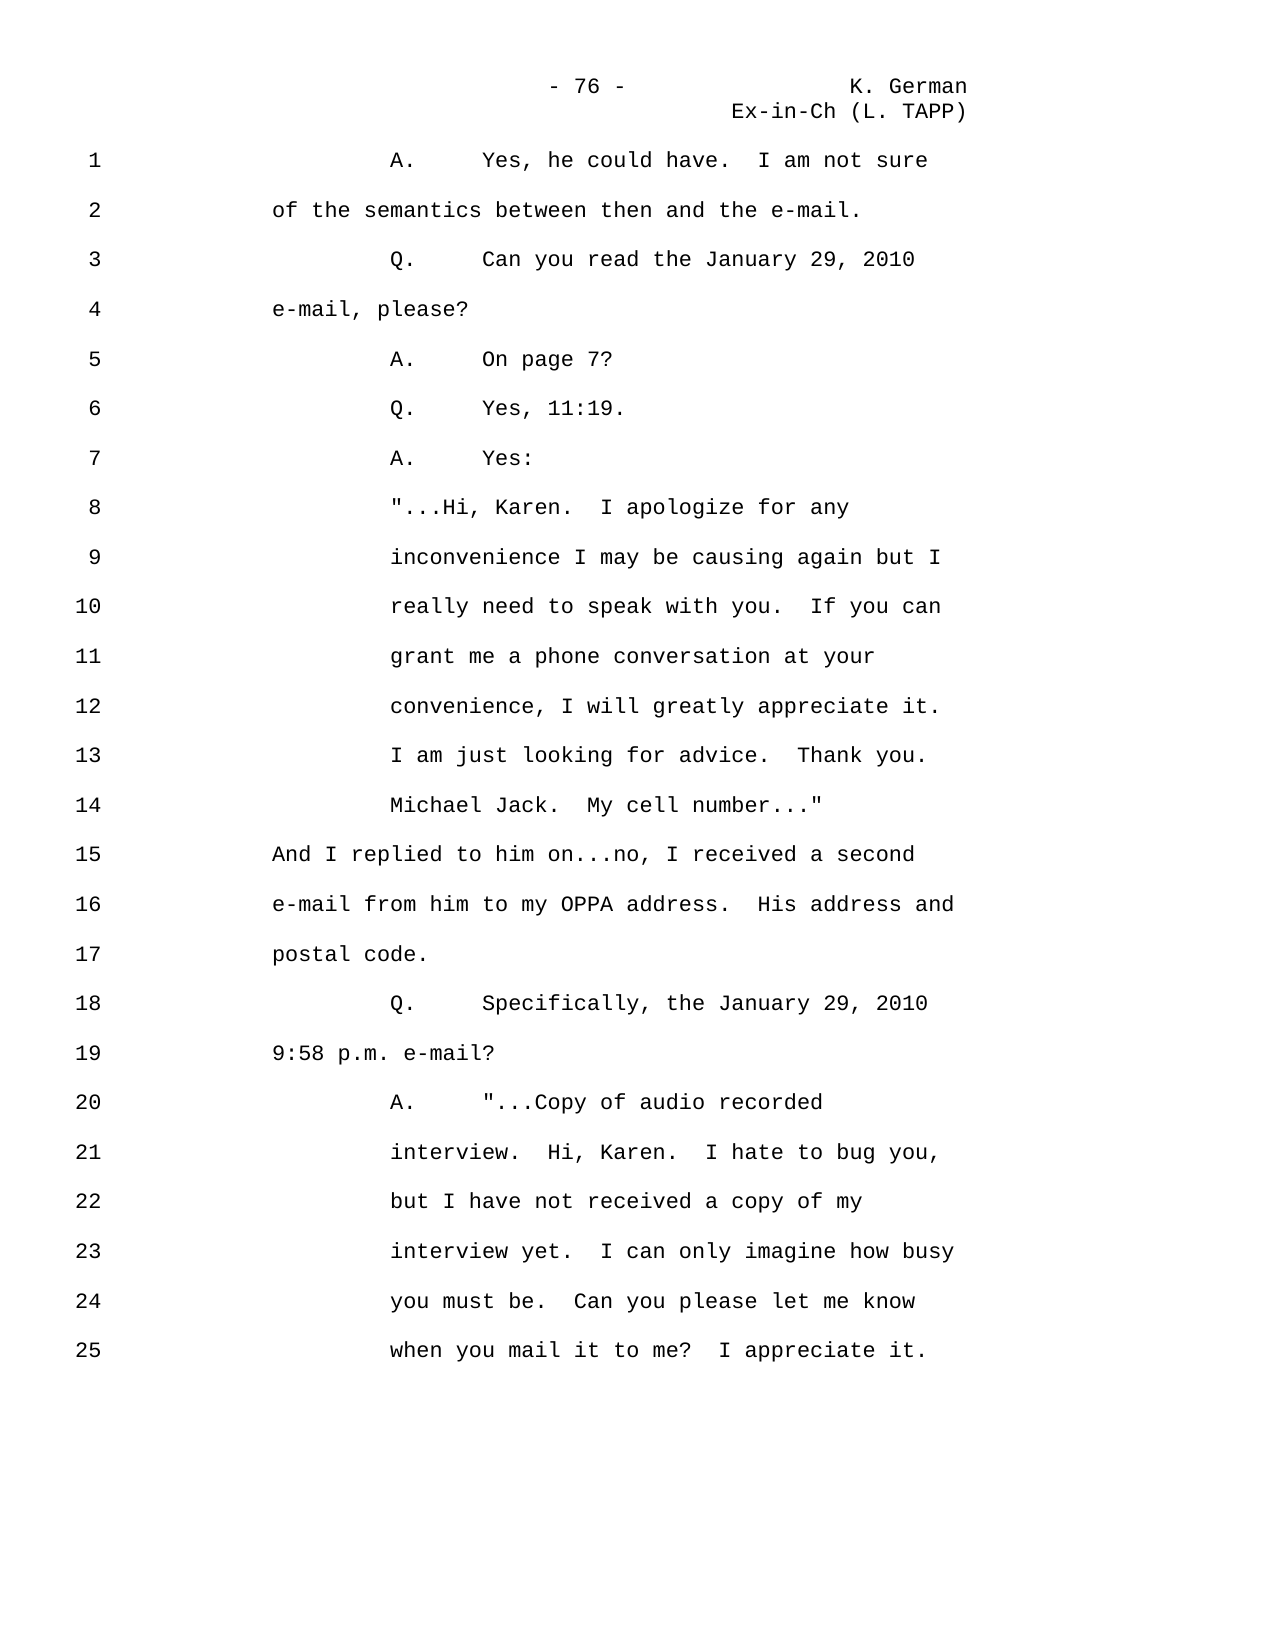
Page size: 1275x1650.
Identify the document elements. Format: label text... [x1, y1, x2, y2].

text 23 interview yet. I can only imagine how busy [75, 1240, 1200, 1265]
text 17 postal code. [75, 943, 1200, 967]
text Ex-in-Ch (L. TAPP) [75, 100, 1200, 124]
text 22 but I have not received a copy of my [75, 1191, 1200, 1215]
text 4 e-mail, please? [75, 298, 1200, 323]
text 24 you must be. Can you please let me know [75, 1290, 1200, 1314]
text 9 inconvenience I may be causing again but I [75, 546, 1200, 571]
text 13 I am just looking for advice. Thank you. [75, 744, 1200, 769]
text 16 e-mail from him to my OPPA address. His address and [75, 893, 1200, 918]
text 21 interview. Hi, Karen. I hate to bug you, [75, 1141, 1200, 1166]
text 19 9:58 p.m. e-mail? [75, 1042, 1200, 1067]
text 15 And I replied to him on...no, I received a second [75, 843, 1200, 868]
text - 76 - K. German [75, 75, 1200, 100]
text 25 when you mail it to me? I appreciate it. [75, 1339, 1200, 1364]
text 6 Q. Yes, 11:19. [75, 397, 1200, 422]
text 7 A. Yes: [75, 447, 1200, 472]
text 5 A. On page 7? [75, 348, 1200, 372]
text 11 grant me a phone conversation at your [75, 645, 1200, 670]
text 14 Michael Jack. My cell number..." [75, 794, 1200, 819]
text 18 Q. Specifically, the January 29, 2010 [75, 992, 1200, 1017]
text 1 A. Yes, he could have. I am not sure [75, 149, 1200, 174]
text 20 A. "...Copy of audio recorded [75, 1091, 1200, 1116]
text 3 Q. Can you read the January 29, 2010 [75, 248, 1200, 273]
text 10 really need to speak with you. If you can [75, 596, 1200, 620]
text 12 convenience, I will greatly appreciate it. [75, 695, 1200, 719]
text 2 of the semantics between then and the e-mail. [75, 199, 1200, 224]
text 8 "...Hi, Karen. I apologize for any [75, 496, 1200, 521]
